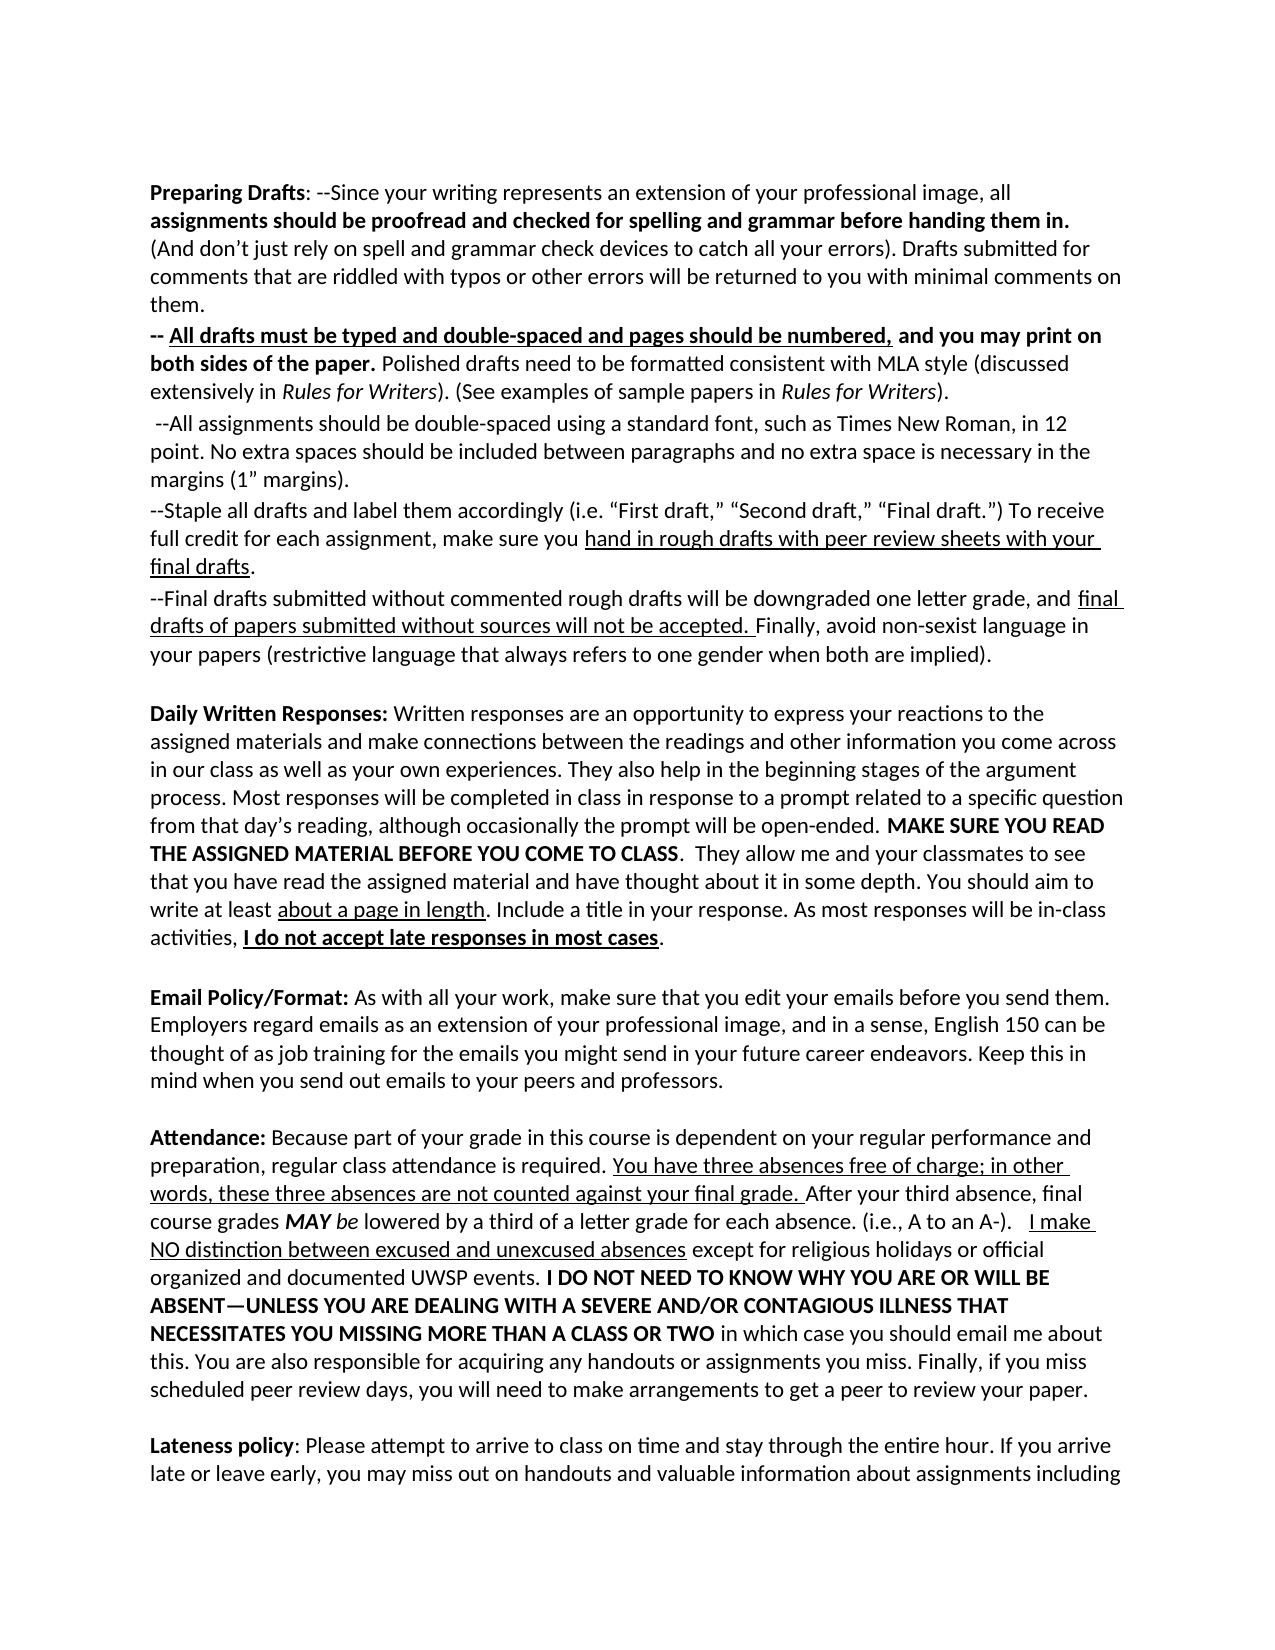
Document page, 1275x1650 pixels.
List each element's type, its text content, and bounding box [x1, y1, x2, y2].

text --Staple all drafts and label them accordingly (i.e. “First draft,” “Second draft,” “Final draft.”) To receive full credit for each assignment, make sure you hand in rough drafts with peer review sheets with your final drafts. [150, 496, 1125, 580]
text --Final drafts submitted without commented rough drafts will be downgraded one letter grade, and final drafts of papers submitted without sources will not be accepted. Finally, avoid non-sexist language in your papers (restrictive language that always refers to one gender when both are implied). [150, 584, 1125, 668]
text Preparing Drafts: --Since your writing represents an extension of your professional image, all assignments should be proofread and checked for spelling and grammar before handing them in. (And don’t just rely on spell and grammar check devices to catch all your errors). Drafts submitted for comments that are riddled with typos or other errors will be returned to you with minimal comments on them. [150, 178, 1125, 318]
text Daily Written Responses: Written responses are an opportunity to express your reactions to the assigned materials and make connections between the readings and other information you come across in our class as well as your own experiences. They also help in the beginning stages of the argument process. Most responses will be completed in class in response to a prompt related to a specific question from that day’s reading, although occasionally the prompt will be open-ended. MAKE SURE YOU READ THE ASSIGNED MATERIAL BEFORE YOU COME TO CLASS. They allow me and your classmates to see that you have read the assigned material and have thought about it in some depth. You should aim to write at least about a page in length. Include a title in your response. As most responses will be in-class activities, I do not accept late responses in most cases. [150, 699, 1125, 951]
text -- All drafts must be typed and double-spaced and pages should be numbered, and you may print on both sides of the paper. Polished drafts need to be formatted consistent with MLA style (discussed extensively in Rules for Writers). (See examples of sample papers in Rules for Writers). [150, 321, 1125, 406]
text --All assignments should be double-spaced using a standard font, such as Times New Roman, in 12 point. No extra spaces should be included between paragraphs and no extra space is necessary in the margins (1” margins). [150, 409, 1125, 493]
text Email Policy/Format: As with all your work, make sure that you edit your emails before you send them. Employers regard emails as an extension of your professional image, and in a sense, English 150 can be thought of as job training for the emails you might send in your future career endeavors. Keep this in mind when you send out emails to your peers and professors. [150, 983, 1125, 1095]
text Attendance: Because part of your grade in this course is dependent on your regular performance and preparation, regular class attendance is required. You have three absences free of charge; in other words, these three absences are not counted against your final grade. After your third absence, final course grades MAY be lowered by a third of a letter grade for each absence. (i.e., A to an A-). I make NO distinction between excused and unexcused absences except for religious holidays or official organized and documented UWSP events. I DO NOT NEED TO KNOW WHY YOU ARE OR WILL BE ABSENT—UNLESS YOU ARE DEALING WITH A SEVERE AND/OR CONTAGIOUS ILLNESS THAT NECESSITATES YOU MISSING MORE THAN A CLASS OR TWO in which case you should email me about this. You are also responsible for acquiring any handouts or assignments you miss. Finally, if you miss scheduled peer review days, you will need to make arrangements to get a peer to review your paper. [150, 1123, 1125, 1403]
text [150, 1431, 1125, 1487]
